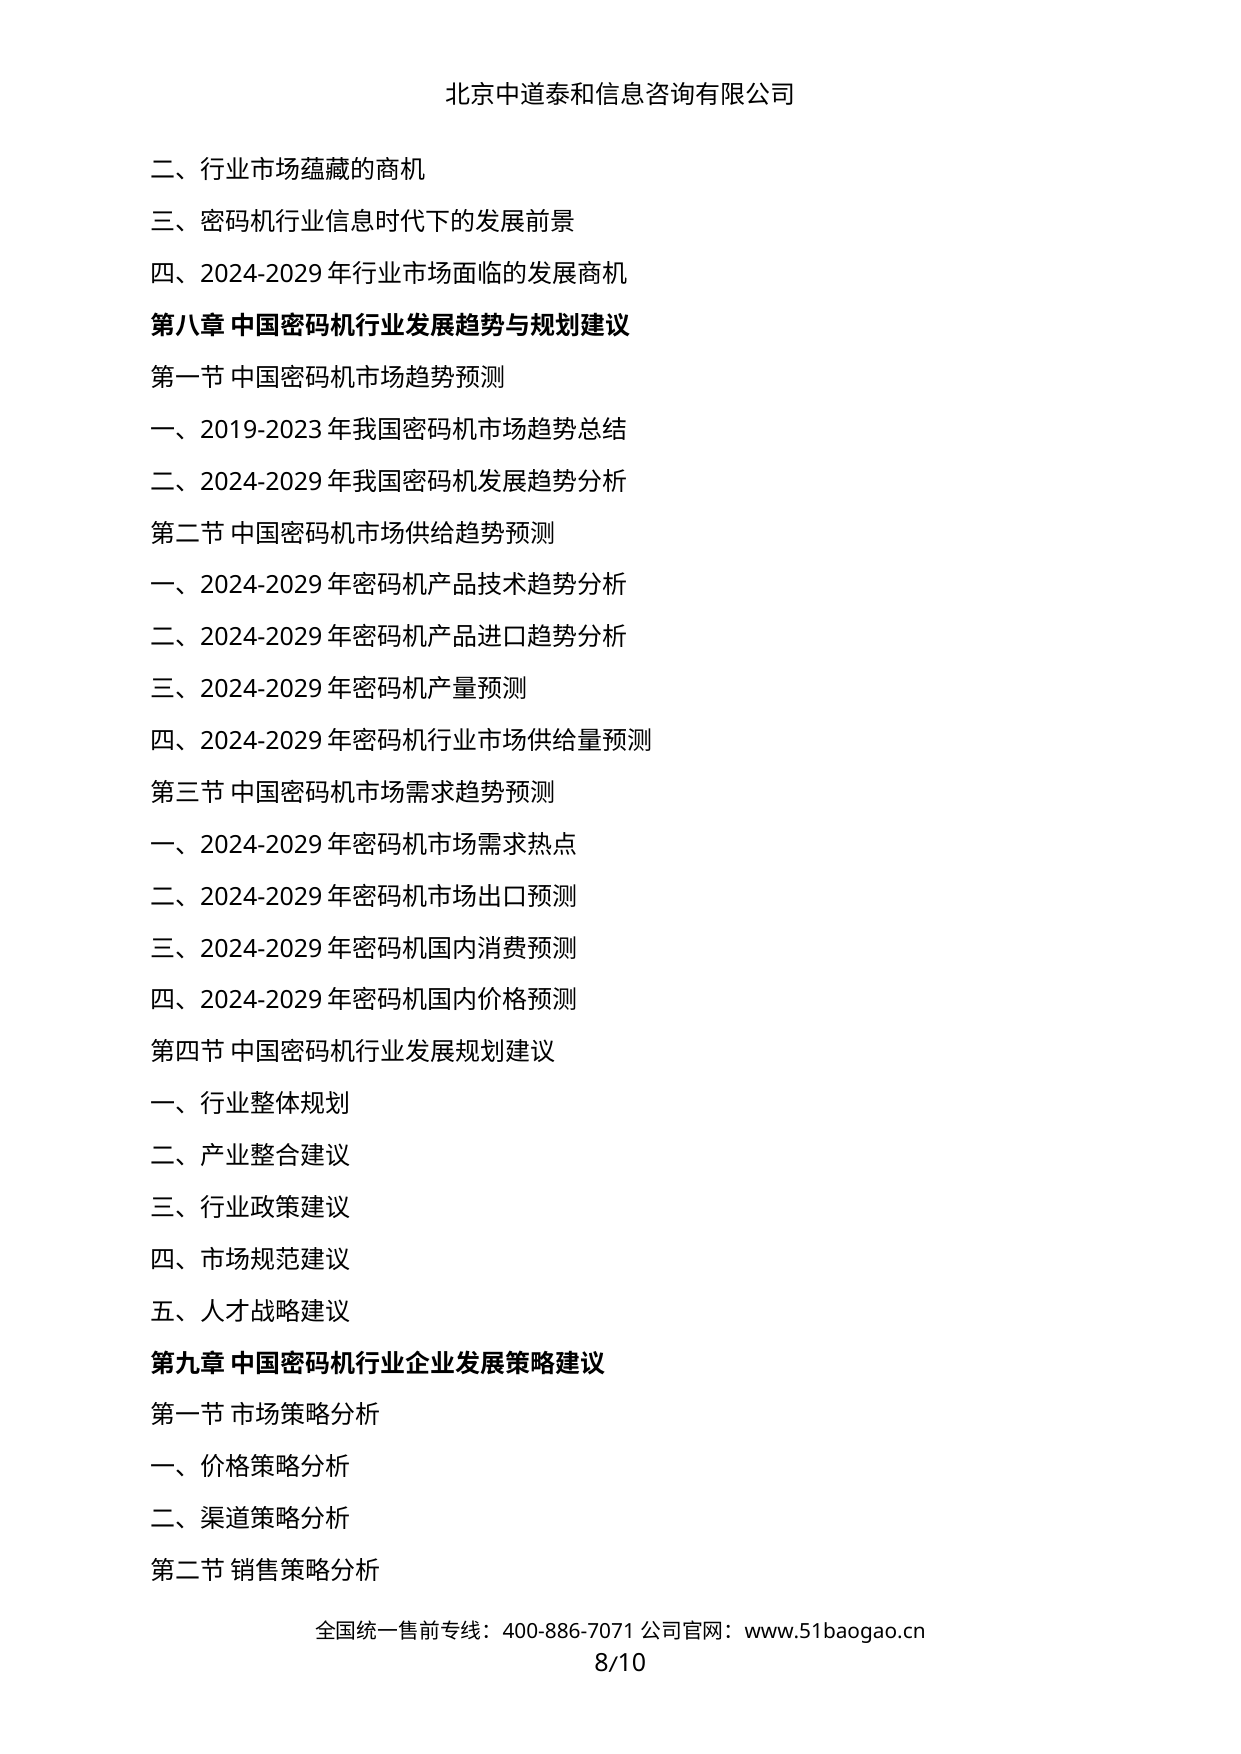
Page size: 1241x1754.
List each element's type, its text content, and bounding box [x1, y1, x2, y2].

text 五、人才战略建议 [150, 1291, 1090, 1327]
text 三、2024-2029年密码机国内消费预测 [150, 928, 1090, 964]
text 第四节 中国密码机行业发展规划建议 [150, 1032, 1090, 1068]
text 二、2024-2029年我国密码机发展趋势分析 [150, 461, 1090, 497]
text 第二节 中国密码机市场供给趋势预测 [150, 513, 1090, 549]
text 二、渠道策略分析 [150, 1499, 1090, 1535]
text 二、2024-2029年密码机产品进口趋势分析 [150, 617, 1090, 653]
text 三、2024-2029年密码机产量预测 [150, 669, 1090, 705]
text 一、2019-2023年我国密码机市场趋势总结 [150, 409, 1090, 446]
text 第二节 销售策略分析 [150, 1551, 1090, 1587]
text 四、2024-2029年密码机国内价格预测 [150, 980, 1090, 1016]
text 第一节 市场策略分析 [150, 1395, 1090, 1431]
text 一、2024-2029年密码机市场需求热点 [150, 824, 1090, 861]
text 四、市场规范建议 [150, 1239, 1090, 1276]
text 二、行业市场蕴藏的商机 [150, 150, 1090, 186]
text 四、2024-2029年行业市场面临的发展商机 [150, 254, 1090, 290]
text 一、价格策略分析 [150, 1447, 1090, 1483]
text 第一节 中国密码机市场趋势预测 [150, 357, 1090, 394]
text 二、产业整合建议 [150, 1136, 1090, 1172]
text 第三节 中国密码机市场需求趋势预测 [150, 772, 1090, 809]
text 二、2024-2029年密码机市场出口预测 [150, 876, 1090, 912]
text 三、行业政策建议 [150, 1187, 1090, 1224]
text 四、2024-2029年密码机行业市场供给量预测 [150, 721, 1090, 757]
text 第八章 中国密码机行业发展趋势与规划建议 [150, 306, 1090, 342]
text 一、2024-2029年密码机产品技术趋势分析 [150, 565, 1090, 601]
text 一、行业整体规划 [150, 1084, 1090, 1120]
text 三、密码机行业信息时代下的发展前景 [150, 202, 1090, 238]
text 第九章 中国密码机行业企业发展策略建议 [150, 1343, 1090, 1379]
